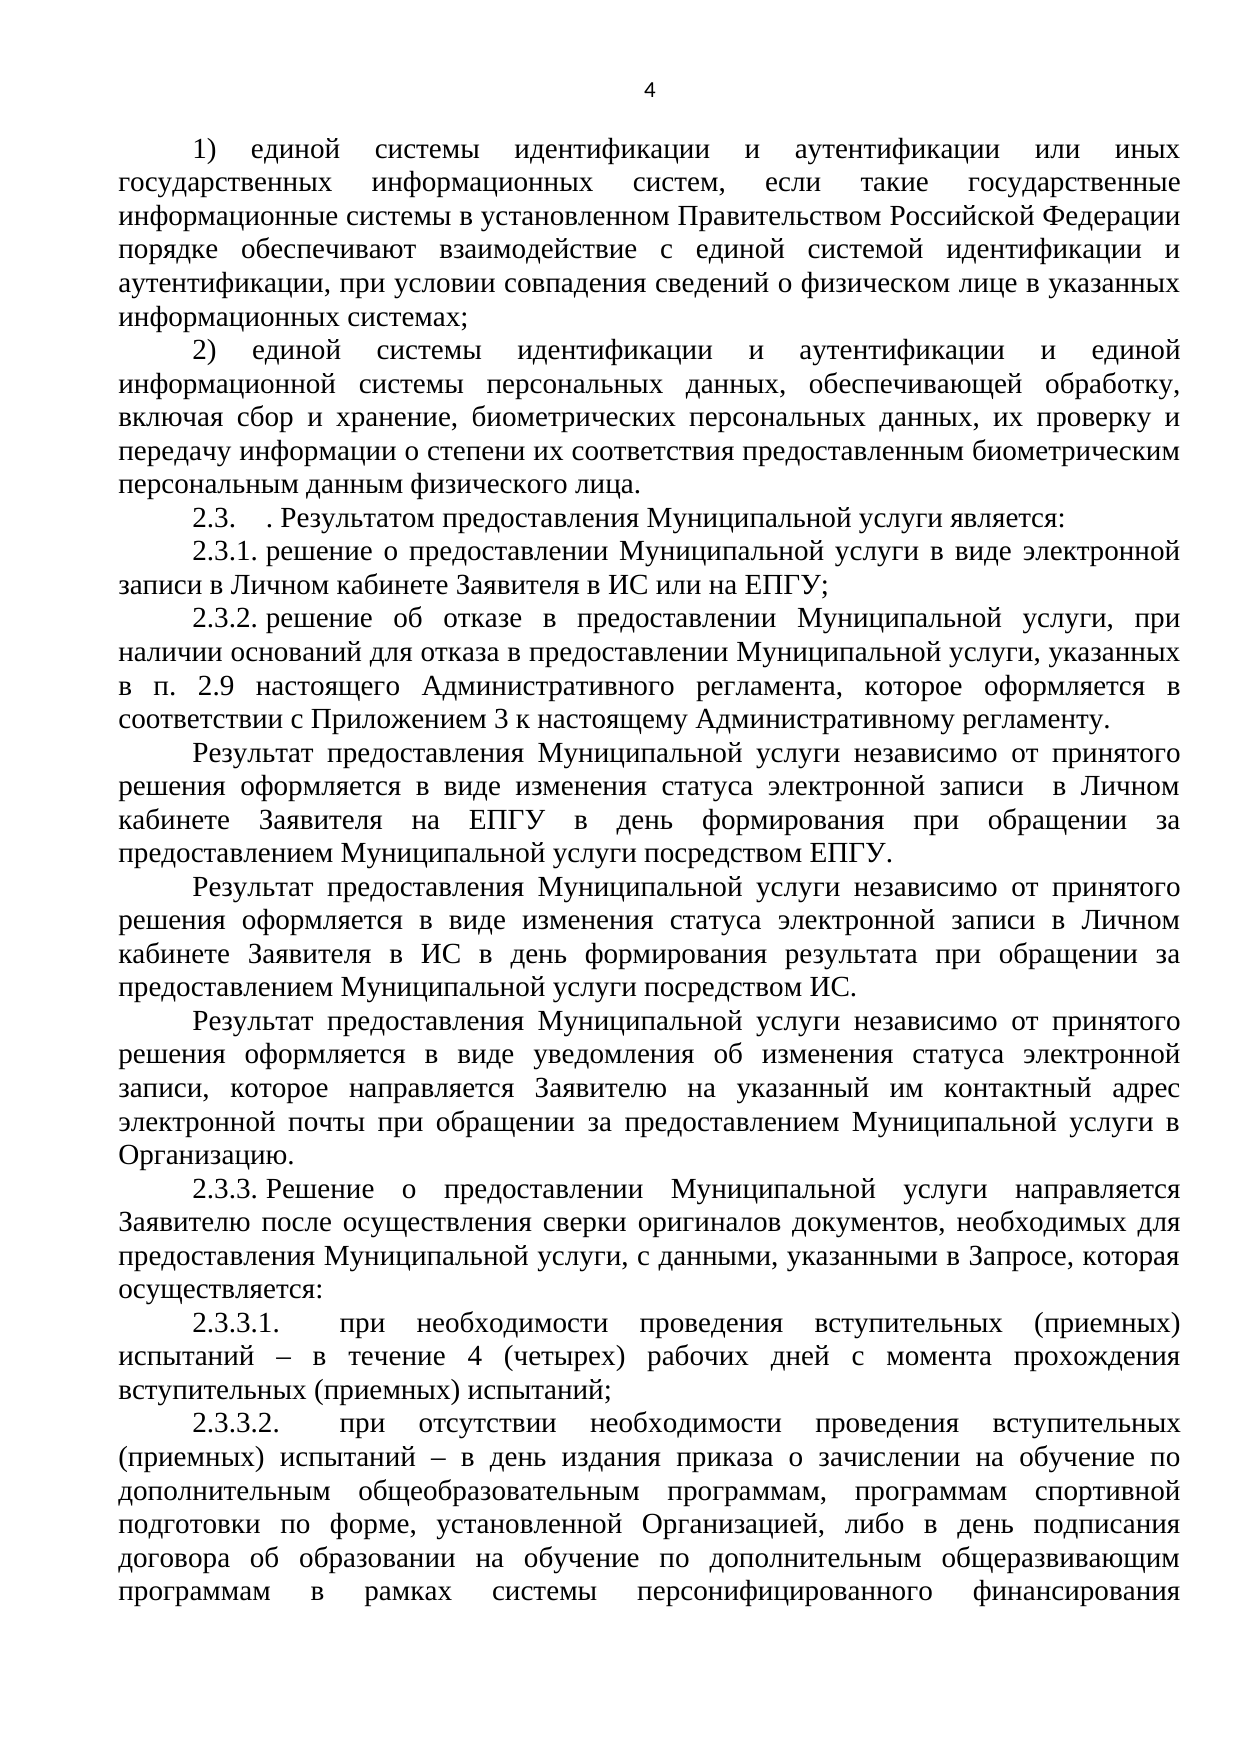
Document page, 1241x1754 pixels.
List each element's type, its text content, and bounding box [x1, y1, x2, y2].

list Решение о предоставлении Муниципальной услуги направляется Заявителю после осуществления сверки оригиналов документов, необходимых для предоставления Муниципальной услуги, с данными, указанными в Запросе, которая осуществляется: [118, 1171, 1181, 1305]
list решение о предоставлении Муниципальной услуги в виде электронной записи в Личном кабинете Заявителя в ИС или на ЕПГУ; [118, 533, 1181, 601]
list Результат предоставления Муниципальной услуги независимо от принятого решения оформляется в виде изменения статуса электронной записи в Личном кабинете Заявителя в ИС в день формирования результата при обращении за предоставлением Муниципальной услуги посредством ИС. [118, 869, 1181, 1003]
list при необходимости проведения вступительных (приемных) испытаний – в течение 4 (четырех) рабочих дней с момента прохождения вступительных (приемных) испытаний; [118, 1305, 1181, 1406]
text 1) единой системы идентификации и аутентификации или иных государственных информационных систем, если такие государственные информационные системы в установленном Правительством Российской Федерации порядке обеспечивают взаимодействие с единой системой идентификации и аутентификации, при условии совпадения сведений о физическом лице в указанных информационных системах; [118, 131, 1181, 332]
text Результат предоставления Муниципальной услуги независимо от принятого решения оформляется в виде изменения статуса электронной записи в Личном кабинете Заявителя на ЕПГУ в день формирования при обращении за предоставлением Муниципальной услуги посредством ЕПГУ. [118, 735, 1181, 869]
list . Результатом предоставления Муниципальной услуги является: [118, 500, 1181, 533]
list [118, 1406, 1181, 1607]
list решение об отказе в предоставлении Муниципальной услуги, при наличии оснований для отказа в предоставлении Муниципальной услуги, указанных в п. 2.9 настоящего Административного регламента, которое оформляется в соответствии с Приложением 3 к настоящему Административному регламенту. [118, 601, 1181, 735]
list Результат предоставления Муниципальной услуги независимо от принятого решения оформляется в виде уведомления об изменения статуса электронной записи, которое направляется Заявителю на указанный им контактный адрес электронной почты при обращении за предоставлением Муниципальной услуги в Организацию. [118, 1003, 1181, 1171]
text 2) единой системы идентификации и аутентификации и единой информационной системы персональных данных, обеспечивающей обработку, включая сбор и хранение, биометрических персональных данных, их проверку и передачу информации о степени их соответствия предоставленным биометрическим персональным данным физического лица. [118, 332, 1181, 500]
